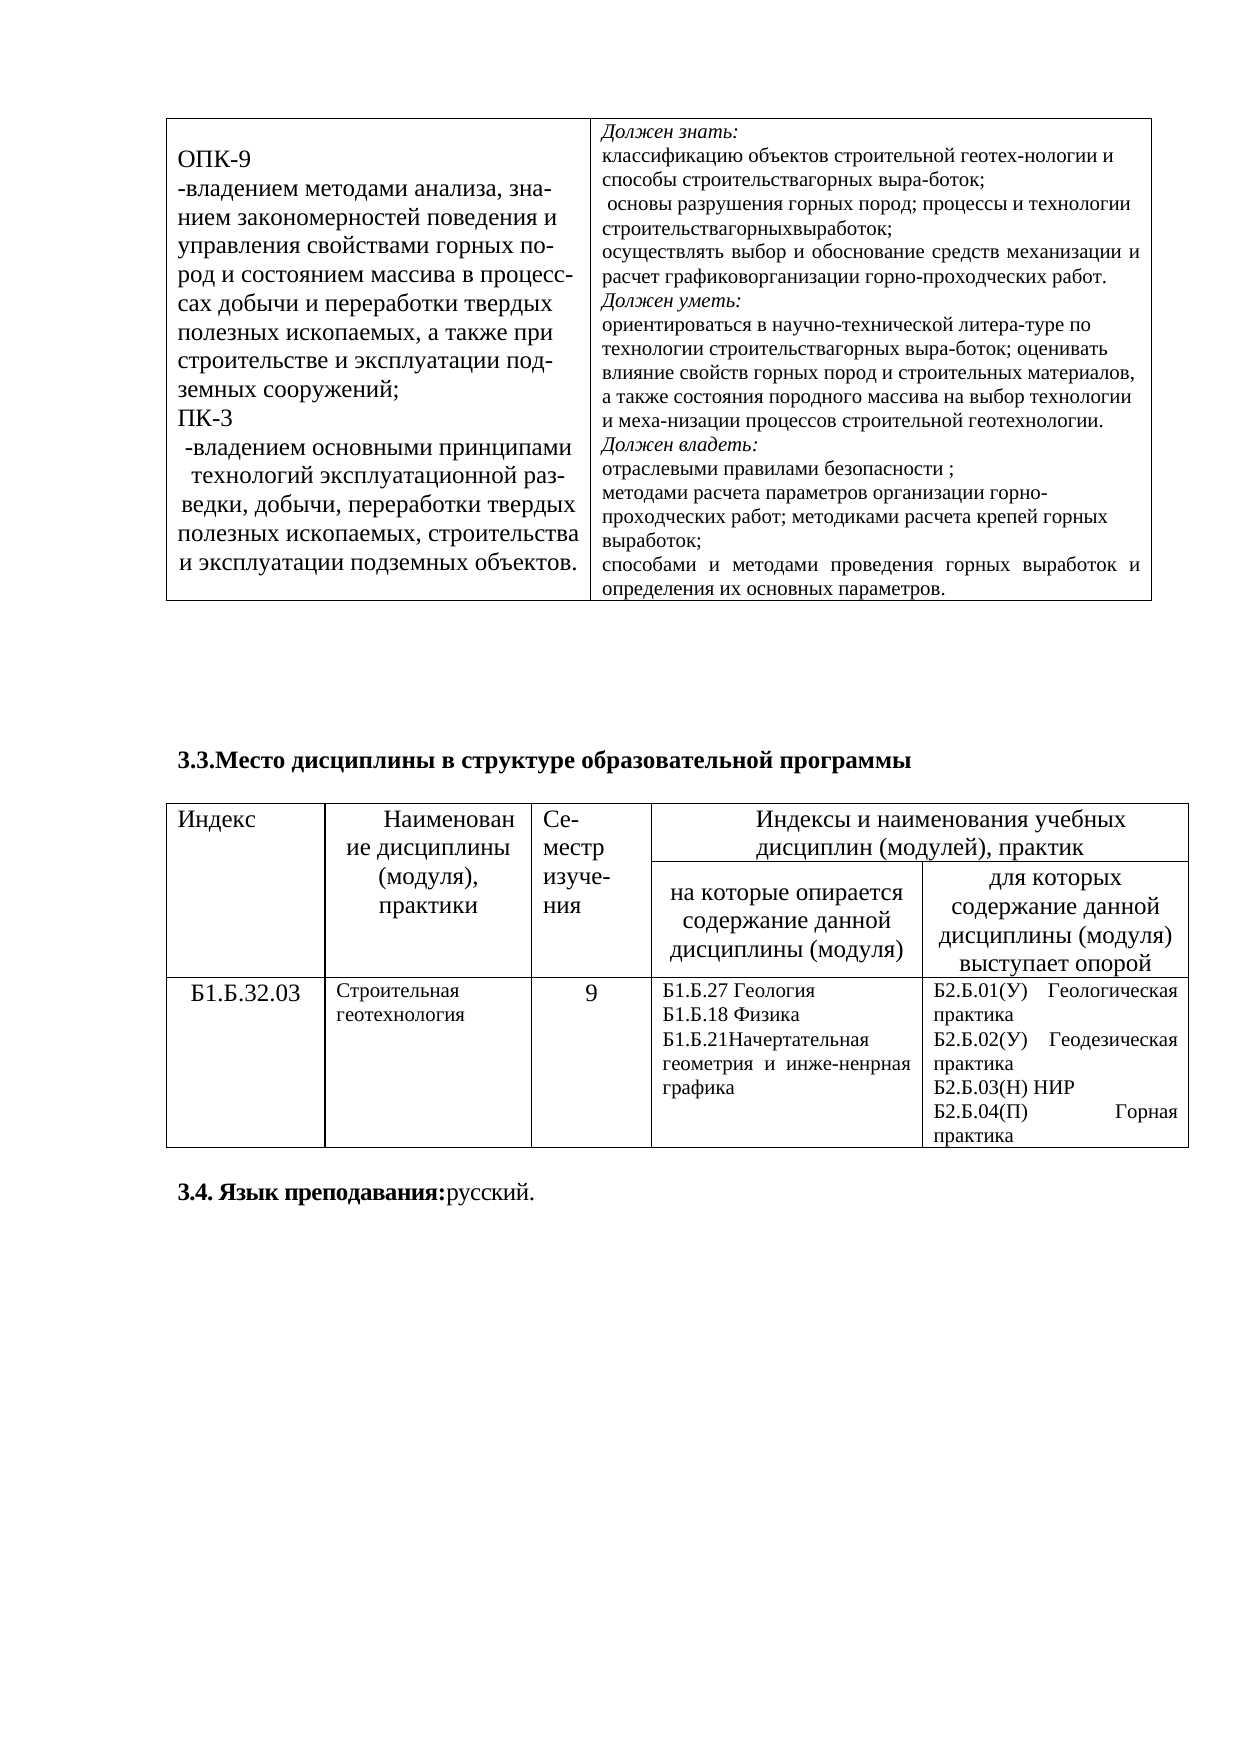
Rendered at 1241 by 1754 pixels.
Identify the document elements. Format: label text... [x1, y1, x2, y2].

table_cell Строительная геотехнология [326, 978, 531, 1147]
table_cell для которых содержание данной дисциплины (модуля) выступает опорой [923, 862, 1188, 977]
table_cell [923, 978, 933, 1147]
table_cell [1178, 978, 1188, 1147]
table_cell 9 [532, 978, 651, 1147]
table_header Индексы и наименования учебных дисциплин (модулей), практик [652, 804, 1188, 861]
table_cell Должен знать: классификацию объектов строительной геотех-нологии и способы строительствагорных выра-боток; основы разрушения горных пород; процессы и технологии строительствагорныхвыработок; осуществлять выбор и обоснование средств механизации и расчет графиковорганизации горно-проходческих работ. Должен уметь: ориентироваться в научно-технической литера-туре по технологии строительствагорных выра-боток; оценивать влияние свойств горных пород и строительных материалов, а также состояния породного массива на выбор технологии и меха-низации процессов строительной геотехнологии. Должен владеть: отраслевыми правилами безопасности ; методами расчета параметров организации горно-проходческих работ; методиками расчета крепей горных выработок; способами и методами проведения горных выработок и определения их основных параметров. [591, 119, 1151, 600]
table_header Наименование дисциплины (модуля), практики [326, 804, 531, 977]
table_header Индекс [167, 804, 324, 977]
text 3.4. Язык преподавания:русский. [177, 1177, 1152, 1205]
table_cell Б1.Б.32.03 [167, 978, 324, 1147]
table_cell на которые опирается содержание данной дисциплины (модуля) [652, 862, 922, 977]
table_cell ОПК-9 -владением методами анализа, зна-нием закономерностей поведения и управления свойствами горных по-род и состоянием массива в процесс-сах добычи и переработки твердых полезных ископаемых, а также при строительстве и эксплуатации под-земных сооружений; ПК-3 -владением основными принципами технологий эксплуатационной раз-ведки, добычи, переработки твердых полезных ископаемых, строительства и эксплуатации подземных объектов. [167, 119, 590, 600]
text 3.3.Место дисциплины в структуре образовательной программы [177, 745, 1152, 774]
table_header Се-местр изуче-ния [532, 804, 651, 977]
table_cell Б1.Б.27 Геология Б1.Б.18 Физика Б1.Б.21Начертательная геометрия и инже-ненрная графика [652, 978, 922, 1147]
